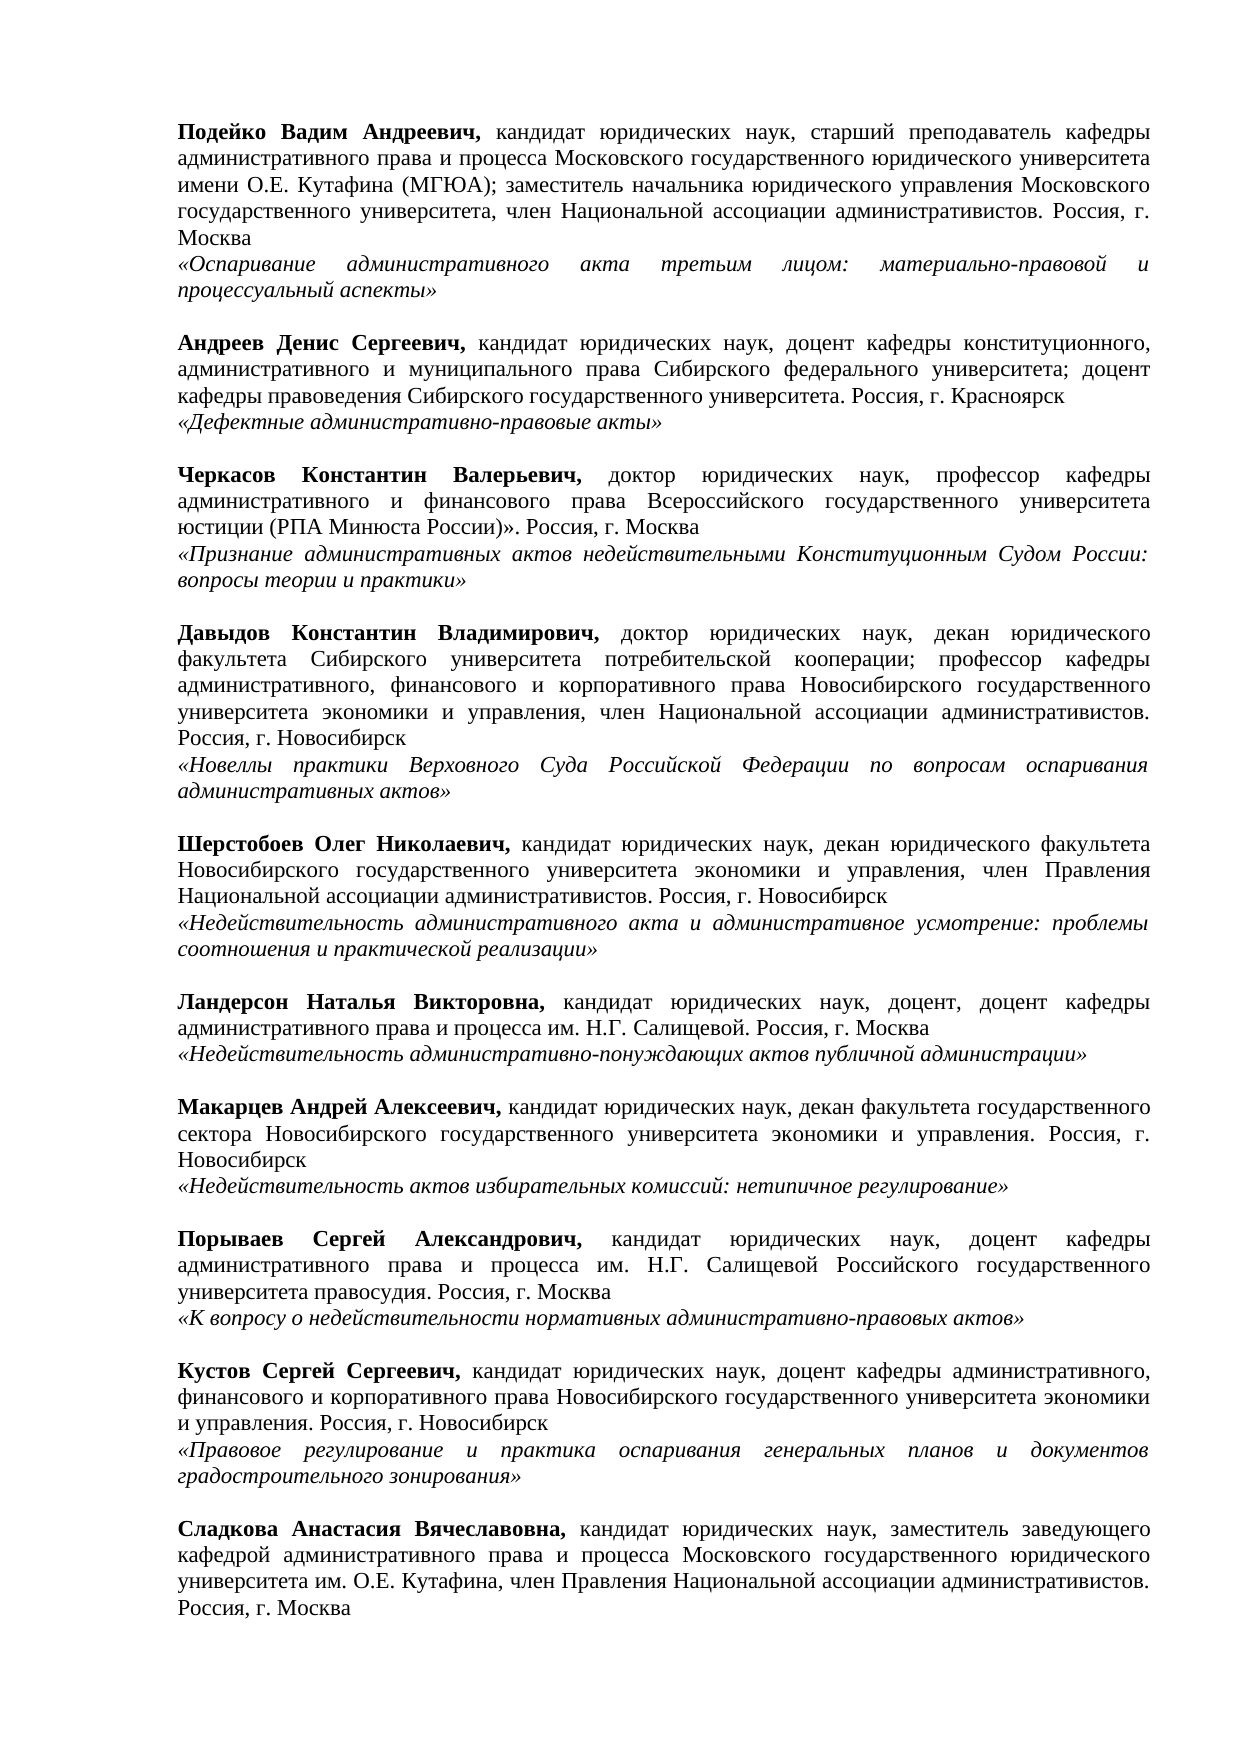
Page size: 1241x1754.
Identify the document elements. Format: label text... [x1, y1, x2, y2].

text «Признание административных актов недействительными Конституционным Судом России: вопросы теории и практики» [177, 540, 1152, 592]
text «Недействительность административно-понуждающих актов публичной администрации» [177, 1041, 1152, 1067]
text Шерстобоев Олег Николаевич, кандидат юридических наук, декан юридического факультета Новосибирского государственного университета экономики и управления, член Правления Национальной ассоциации административистов. Россия, г. Новосибирск [177, 830, 1152, 909]
text «Правовое регулирование и практика оспаривания генеральных планов и документов градостроительного зонирования» [177, 1436, 1152, 1488]
text Сладкова Анастасия Вячеславовна, кандидат юридических наук, заместитель заведующего кафедрой административного права и процесса Московского государственного юридического университета им. О.Е. Кутафина, член Правления Национальной ассоциации административистов. Россия, г. Москва [177, 1515, 1152, 1620]
text Порываев Сергей Александрович, кандидат юридических наук, доцент кафедры административного права и процесса им. Н.Г. Салищевой Российского государственного университета правосудия. Россия, г. Москва [177, 1225, 1152, 1304]
text «К вопросу о недействительности нормативных административно-правовых актов» [177, 1304, 1152, 1330]
text «Недействительность административного акта и административное усмотрение: проблемы соотношения и практической реализации» [177, 909, 1152, 961]
text Ландерсон Наталья Викторовна, кандидат юридических наук, доцент, доцент кафедры административного права и процесса им. Н.Г. Салищевой. Россия, г. Москва [177, 988, 1152, 1041]
text «Недействительность актов избирательных комиссий: нетипичное регулирование» [177, 1172, 1152, 1199]
text Кустов Сергей Сергеевич, кандидат юридических наук, доцент кафедры административного, финансового и корпоративного права Новосибирского государственного университета экономики и управления. Россия, г. Новосибирск [177, 1357, 1152, 1436]
text Подейко Вадим Андреевич, кандидат юридических наук, старший преподаватель кафедры административного права и процесса Московского государственного юридического университета имени О.Е. Кутафина (МГЮА); заместитель начальника юридического управления Московского государственного университета, член Национальной ассоциации административистов. Россия, г. Москва [177, 118, 1152, 250]
text «Дефектные административно-правовые акты» [177, 408, 1152, 434]
text «Оспаривание административного акта третьим лицом: материально-правовой и процессуальный аспекты» [177, 250, 1152, 303]
text Макарцев Андрей Алексеевич, кандидат юридических наук, декан факультета государственного сектора Новосибирского государственного университета экономики и управления. Россия, г. Новосибирск [177, 1093, 1152, 1172]
text «Новеллы практики Верховного Суда Российской Федерации по вопросам оспаривания административных актов» [177, 751, 1152, 803]
text Давыдов Константин Владимирович, доктор юридических наук, декан юридического факультета Сибирского университета потребительской кооперации; профессор кафедры административного, финансового и корпоративного права Новосибирского государственного университета экономики и управления, член Национальной ассоциации административистов. Россия, г. Новосибирск [177, 619, 1152, 751]
text Андреев Денис Сергеевич, кандидат юридических наук, доцент кафедры конституционного, административного и муниципального права Сибирского федерального университета; доцент кафедры правоведения Сибирского государственного университета. Россия, г. Красноярск [177, 329, 1152, 408]
text Черкасов Константин Валерьевич, доктор юридических наук, профессор кафедры административного и финансового права Всероссийского государственного университета юстиции (РПА Минюста России)». Россия, г. Москва [177, 461, 1152, 540]
